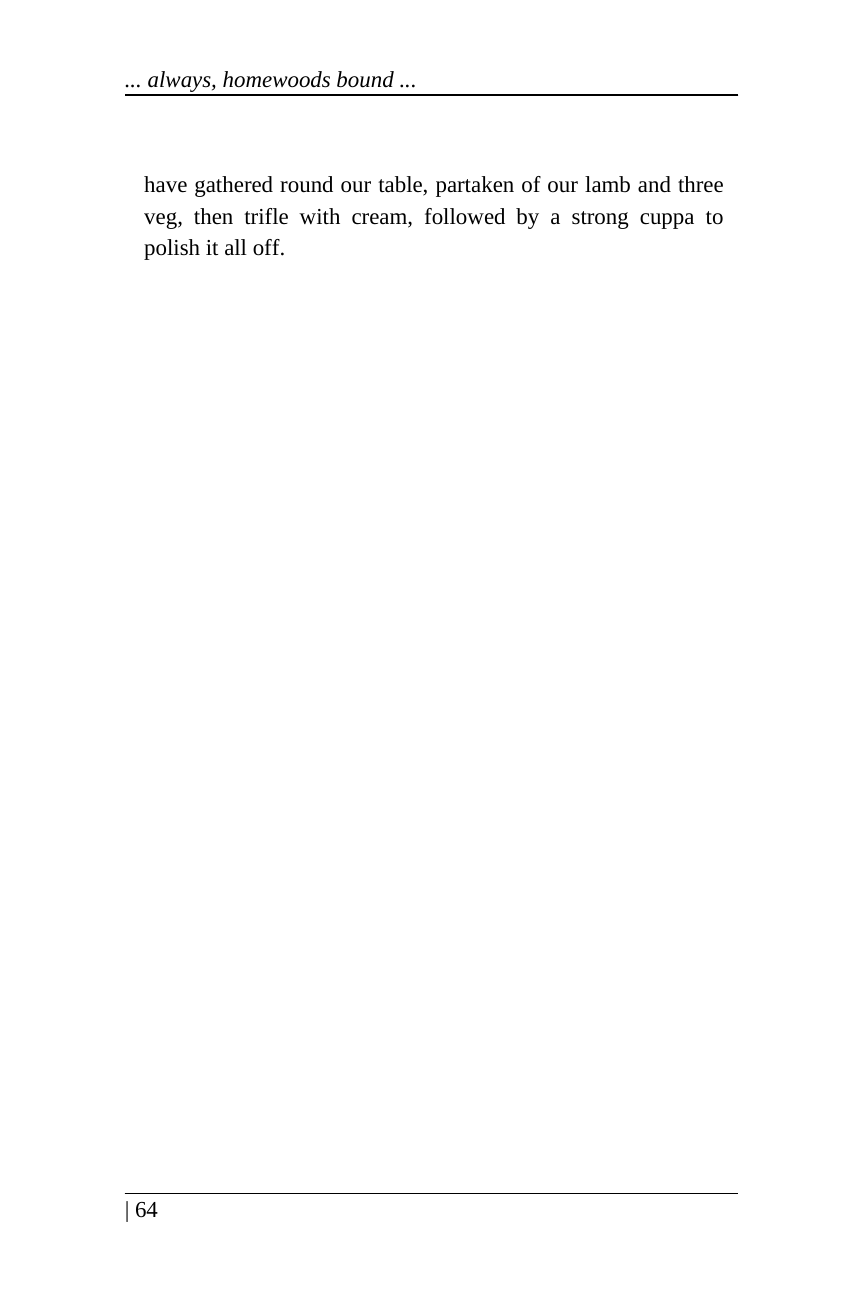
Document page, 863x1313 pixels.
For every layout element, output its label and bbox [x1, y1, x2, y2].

text [144, 171, 725, 261]
